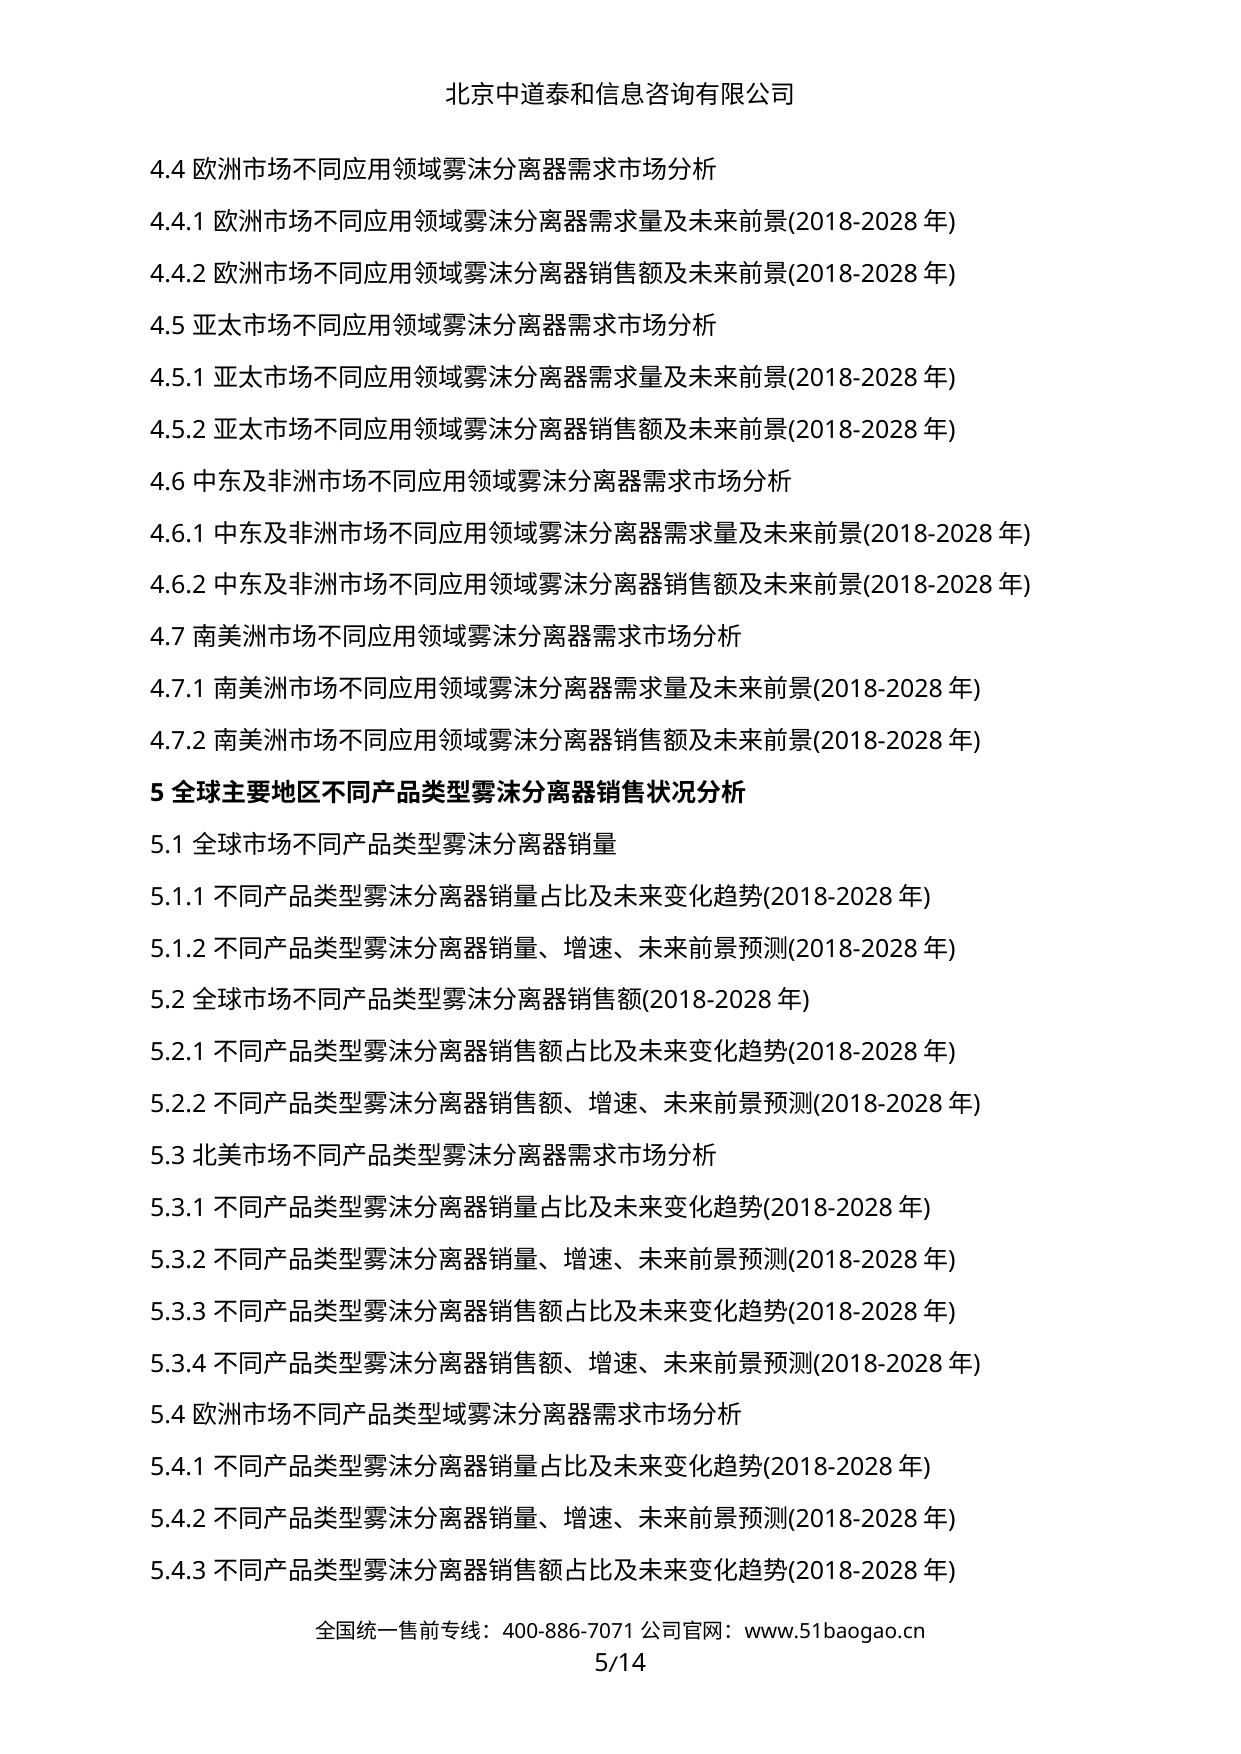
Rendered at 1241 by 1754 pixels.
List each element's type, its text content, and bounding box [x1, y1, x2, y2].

text 5.4 欧洲市场不同产品类型域雾沫分离器需求市场分析 [150, 1395, 1090, 1431]
text 4.7.1 南美洲市场不同应用领域雾沫分离器需求量及未来前景(2018-2028年) [150, 669, 1090, 705]
text 5.3.3 不同产品类型雾沫分离器销售额占比及未来变化趋势(2018-2028年) [150, 1291, 1090, 1327]
text 4.5.2 亚太市场不同应用领域雾沫分离器销售额及未来前景(2018-2028年) [150, 409, 1090, 446]
text 4.6 中东及非洲市场不同应用领域雾沫分离器需求市场分析 [150, 461, 1090, 497]
text 4.6.1 中东及非洲市场不同应用领域雾沫分离器需求量及未来前景(2018-2028年) [150, 513, 1090, 549]
text 5.4.2 不同产品类型雾沫分离器销量、增速、未来前景预测(2018-2028年) [150, 1499, 1090, 1535]
text 5.4.3 不同产品类型雾沫分离器销售额占比及未来变化趋势(2018-2028年) [150, 1551, 1090, 1587]
text 4.4 欧洲市场不同应用领域雾沫分离器需求市场分析 [150, 150, 1090, 186]
text 5.3.1 不同产品类型雾沫分离器销量占比及未来变化趋势(2018-2028年) [150, 1187, 1090, 1224]
text 4.6.2 中东及非洲市场不同应用领域雾沫分离器销售额及未来前景(2018-2028年) [150, 565, 1090, 601]
text 5.2 全球市场不同产品类型雾沫分离器销售额(2018-2028年) [150, 980, 1090, 1016]
text 5.2.1 不同产品类型雾沫分离器销售额占比及未来变化趋势(2018-2028年) [150, 1032, 1090, 1068]
text 5.3.2 不同产品类型雾沫分离器销量、增速、未来前景预测(2018-2028年) [150, 1239, 1090, 1276]
text 4.7 南美洲市场不同应用领域雾沫分离器需求市场分析 [150, 617, 1090, 653]
text 5.1 全球市场不同产品类型雾沫分离器销量 [150, 824, 1090, 861]
text 5.2.2 不同产品类型雾沫分离器销售额、增速、未来前景预测(2018-2028年) [150, 1084, 1090, 1120]
text 5.1.1 不同产品类型雾沫分离器销量占比及未来变化趋势(2018-2028年) [150, 876, 1090, 912]
text 4.4.2 欧洲市场不同应用领域雾沫分离器销售额及未来前景(2018-2028年) [150, 254, 1090, 290]
text 4.5.1 亚太市场不同应用领域雾沫分离器需求量及未来前景(2018-2028年) [150, 357, 1090, 394]
text 4.5 亚太市场不同应用领域雾沫分离器需求市场分析 [150, 306, 1090, 342]
text 5 全球主要地区不同产品类型雾沫分离器销售状况分析 [150, 772, 1090, 809]
text 5.3.4 不同产品类型雾沫分离器销售额、增速、未来前景预测(2018-2028年) [150, 1343, 1090, 1379]
text 5.4.1 不同产品类型雾沫分离器销量占比及未来变化趋势(2018-2028年) [150, 1447, 1090, 1483]
text 5.3 北美市场不同产品类型雾沫分离器需求市场分析 [150, 1136, 1090, 1172]
text 4.7.2 南美洲市场不同应用领域雾沫分离器销售额及未来前景(2018-2028年) [150, 721, 1090, 757]
text 4.4.1 欧洲市场不同应用领域雾沫分离器需求量及未来前景(2018-2028年) [150, 202, 1090, 238]
text 5.1.2 不同产品类型雾沫分离器销量、增速、未来前景预测(2018-2028年) [150, 928, 1090, 964]
